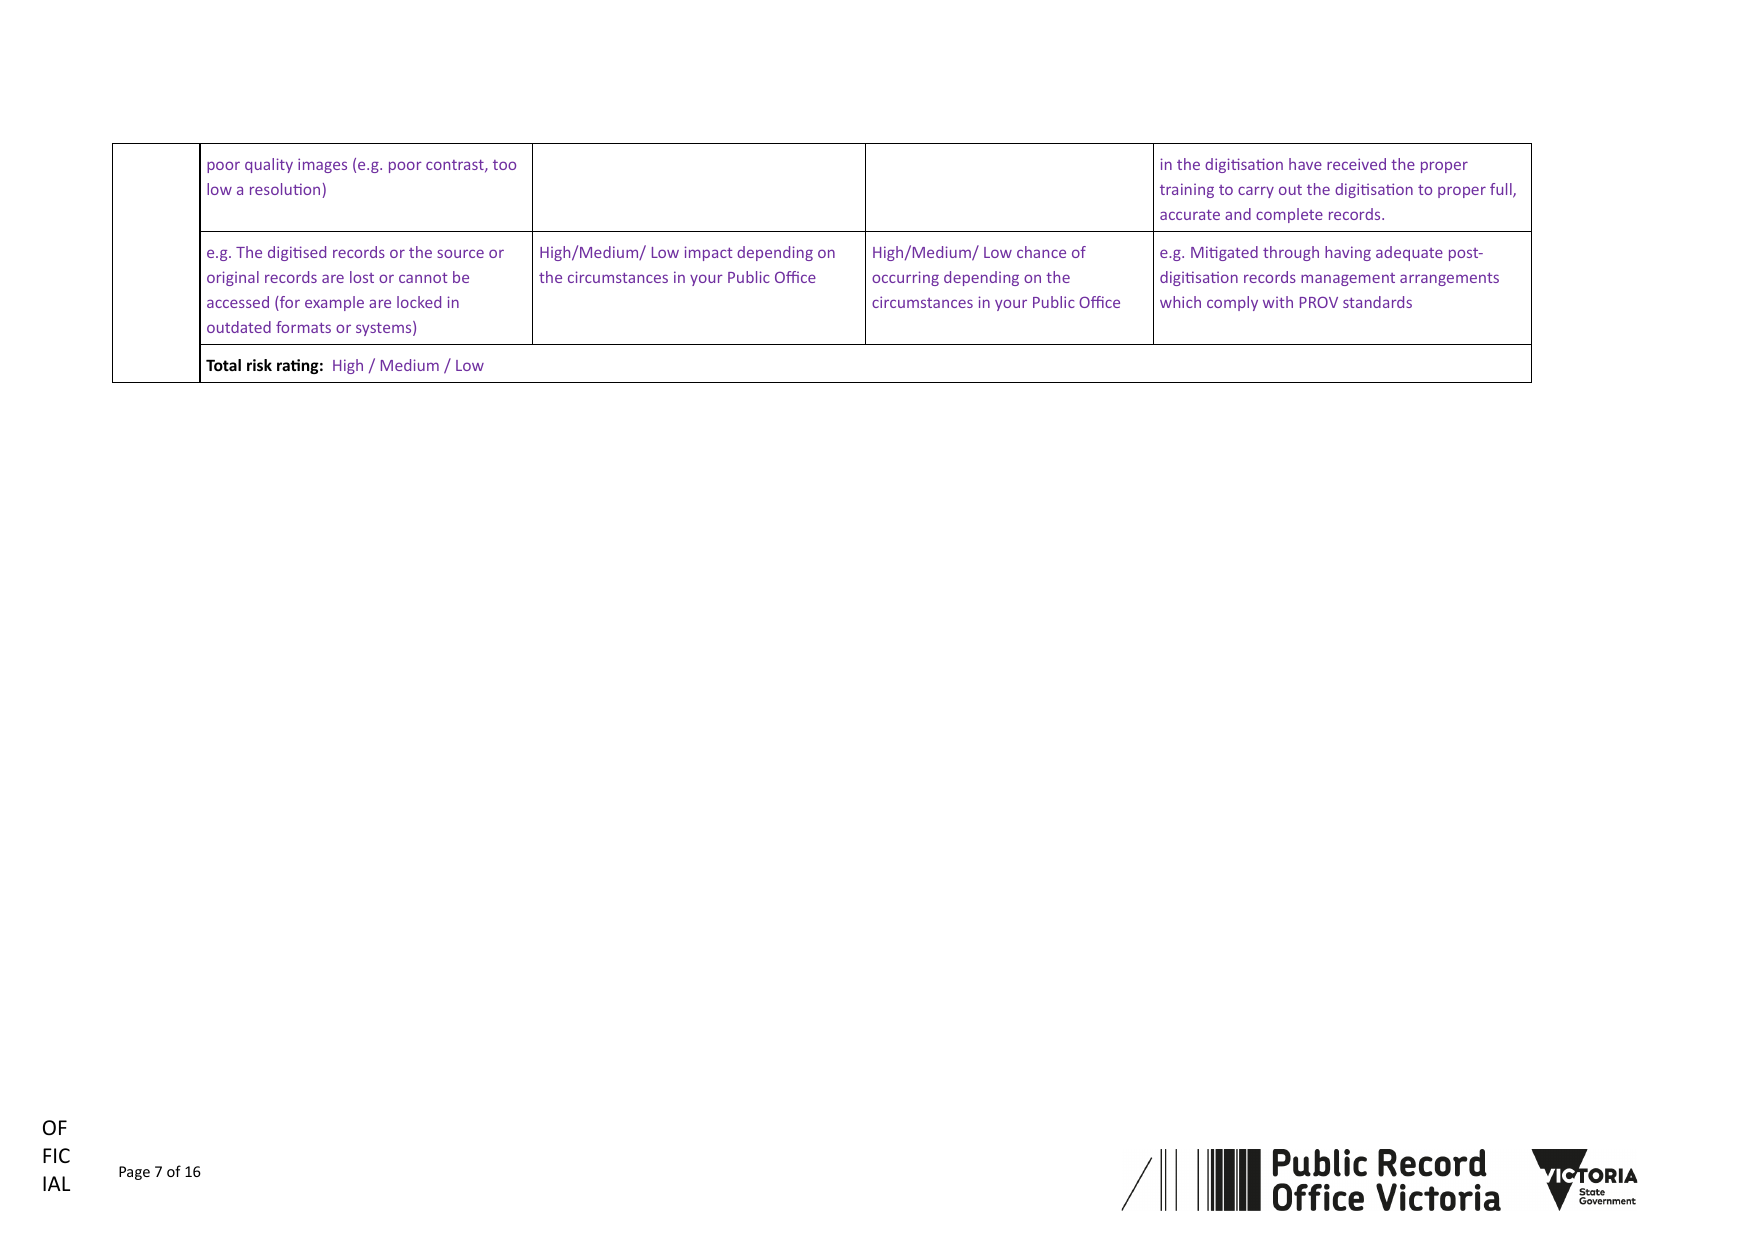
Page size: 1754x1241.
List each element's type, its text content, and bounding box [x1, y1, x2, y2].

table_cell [1154, 144, 1531, 231]
table_cell High/Medium/ Low impact depending on the circumstances in your Public Office [533, 232, 865, 344]
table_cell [201, 144, 532, 231]
table_cell e.g. The digitised records or the source or original records are lost or cannot be accessed (for example are locked in outdated formats or systems) [201, 232, 532, 344]
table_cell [866, 144, 1153, 231]
picture [1121, 1149, 1638, 1211]
table_cell High/Medium/ Low chance of occurring depending on the circumstances in your Public Office [866, 232, 1153, 344]
table_cell e.g. Mitigated through having adequate post-digitisation records management arrangements which comply with PROV standards [1154, 232, 1531, 344]
table_cell Total risk rating: High / Medium / Low [201, 345, 1531, 382]
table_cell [533, 144, 865, 231]
